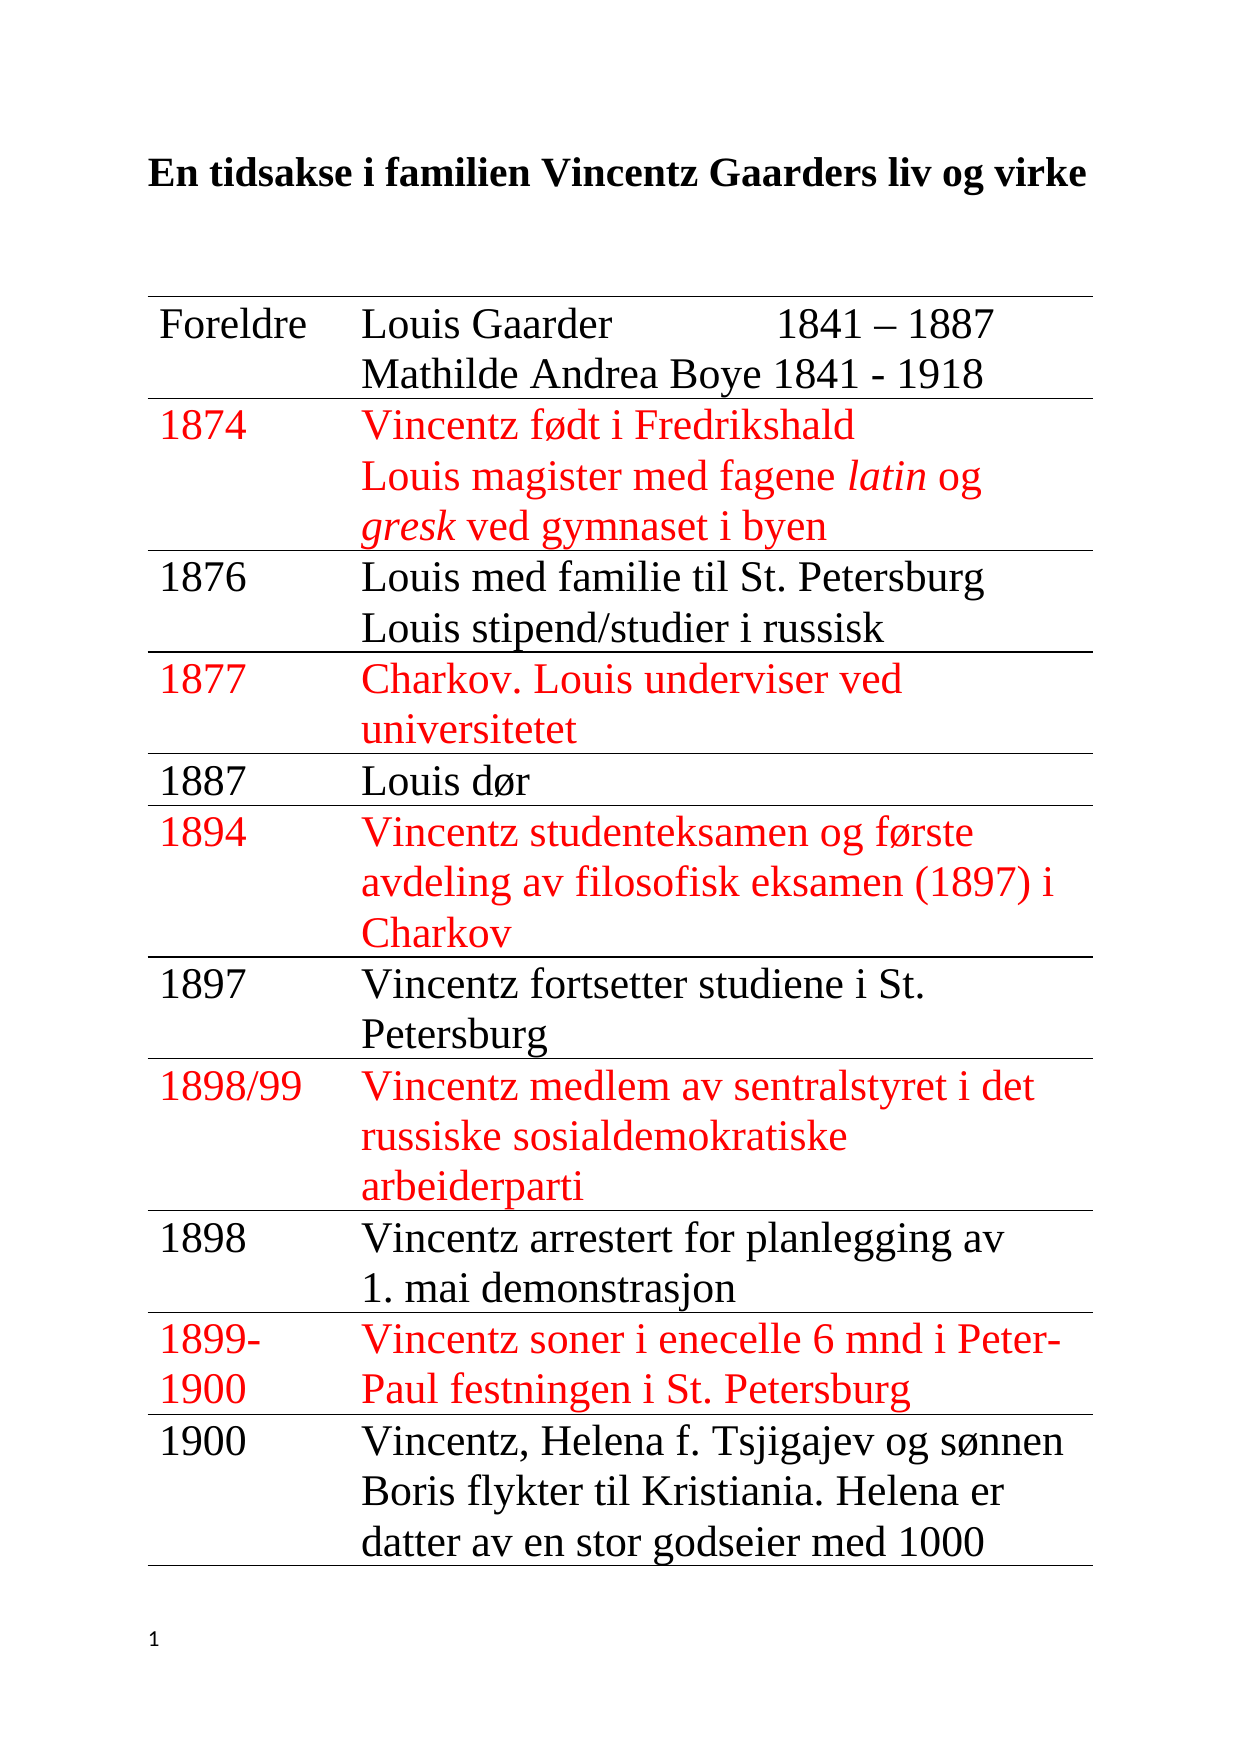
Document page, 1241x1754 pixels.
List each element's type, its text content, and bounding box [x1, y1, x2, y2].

text En tidsakse i familien Vincentz Gaarders liv og virke [148, 148, 1093, 196]
table_cell 1876 [148, 551, 349, 651]
table_cell Louis med familie til St. Petersburg Louis stipend/studier i russisk [350, 551, 1093, 651]
table_cell Vincentz født i Fredrikshald Louis magister med fagene latin og gresk ved gymnaset i byen [350, 399, 1093, 550]
table_header Louis Gaarder 1841 – 1887 Mathilde Andrea Boye 1841 - 1918 [350, 297, 1093, 398]
table_cell 1894 [148, 806, 349, 956]
table_cell 1898 [148, 1211, 349, 1312]
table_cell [350, 1415, 1093, 1565]
table_cell 1899-1900 [148, 1313, 349, 1413]
table_cell 1874 [148, 399, 349, 550]
table_cell 1887 [148, 754, 349, 804]
table_header Foreldre [148, 297, 349, 398]
table_cell Louis dør [350, 754, 1093, 804]
table_cell Vincentz arrestert for planlegging av 1. mai demonstrasjon [350, 1211, 1093, 1312]
table_cell Charkov. Louis underviser ved universitetet [350, 653, 1093, 753]
table_cell Vincentz studenteksamen og første avdeling av filosofisk eksamen (1897) i Charkov [350, 806, 1093, 956]
table_cell 1898/99 [148, 1059, 349, 1210]
table_cell Vincentz fortsetter studiene i St. Petersburg [350, 958, 1093, 1058]
table_cell 1900 [148, 1415, 349, 1565]
table_cell Vincentz soner i enecelle 6 mnd i Peter-Paul festningen i St. Petersburg [350, 1313, 1093, 1413]
table_cell 1897 [148, 958, 349, 1058]
table_cell 1877 [148, 653, 349, 753]
table_cell Vincentz medlem av sentralstyret i det russiske sosialdemokratiske arbeiderparti [350, 1059, 1093, 1210]
